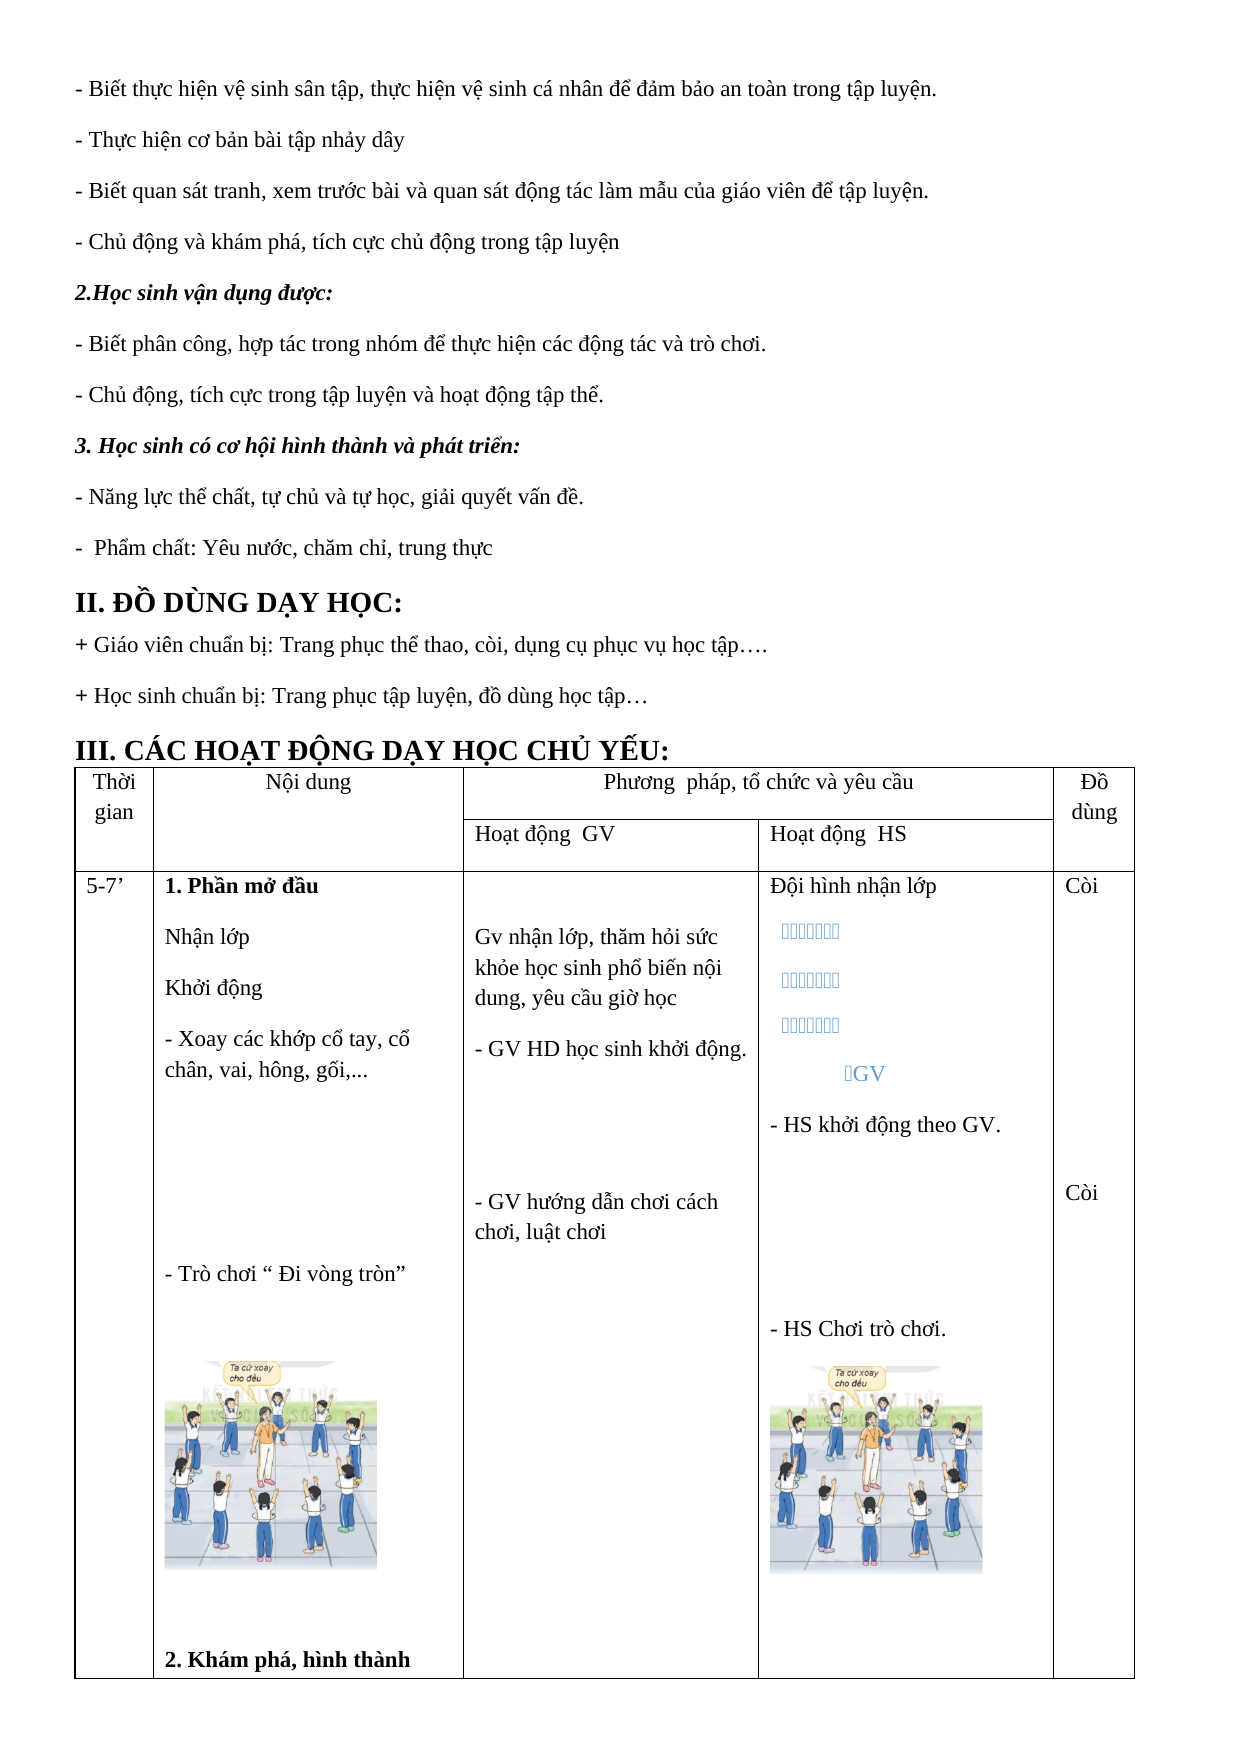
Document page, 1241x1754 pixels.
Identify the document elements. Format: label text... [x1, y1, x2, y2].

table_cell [154, 872, 463, 1677]
subtitle III. CÁC HOẠT ĐỘNG DẠY HỌC CHỦ YẾU: [75, 733, 1165, 767]
text - Biết thực hiện vệ sinh sân tập, thực hiện vệ sinh cá nhân để đảm bảo an toàn trong tập luyện. [75, 75, 1165, 101]
table_cell Còi Còi Còi [1054, 872, 1134, 1677]
text - Năng lực thể chất, tự chủ và tự học, giải quyết vấn đề. [75, 483, 1165, 510]
table_header Phương pháp, tổ chức và yêu cầu [464, 768, 1053, 819]
table_header Đồ dùng [1054, 768, 1134, 871]
picture [164, 1361, 377, 1570]
subtitle II. ĐỒ DÙNG DẠY HỌC: [75, 585, 1165, 619]
table_header Nội dung [154, 768, 463, 871]
table_cell Hoạt động GV [464, 820, 758, 871]
text - Phẩm chất: Yêu nước, chăm chỉ, trung thực [75, 534, 1165, 561]
table_cell Hoạt động HS [759, 820, 1053, 871]
text - Thực hiện cơ bản bài tập nhảy dây [75, 126, 1165, 152]
text - Biết quan sát tranh, xem trước bài và quan sát động tác làm mẫu của giáo viên để tập luyện. [75, 177, 1165, 203]
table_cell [464, 872, 758, 1677]
text - Chủ động, tích cực trong tập luyện và hoạt động tập thể. [75, 381, 1165, 408]
table_header Thời gian [76, 768, 153, 871]
text 3. Học sinh có cơ hội hình thành và phát triển: [75, 432, 1165, 459]
picture [770, 1366, 983, 1574]
text 2.Học sinh vận dụng được: [75, 279, 1165, 306]
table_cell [76, 872, 153, 1677]
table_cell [759, 872, 1053, 1677]
text + Học sinh chuẩn bị: Trang phục tập luyện, đồ dùng học tập… [75, 682, 1165, 709]
text + Giáo viên chuẩn bị: Trang phục thể thao, còi, dụng cụ phục vụ học tập…. [75, 631, 1165, 658]
text - Chủ động và khám phá, tích cực chủ động trong tập luyện [75, 228, 1165, 254]
text - Biết phân công, hợp tác trong nhóm để thực hiện các động tác và trò chơi. [75, 330, 1165, 357]
